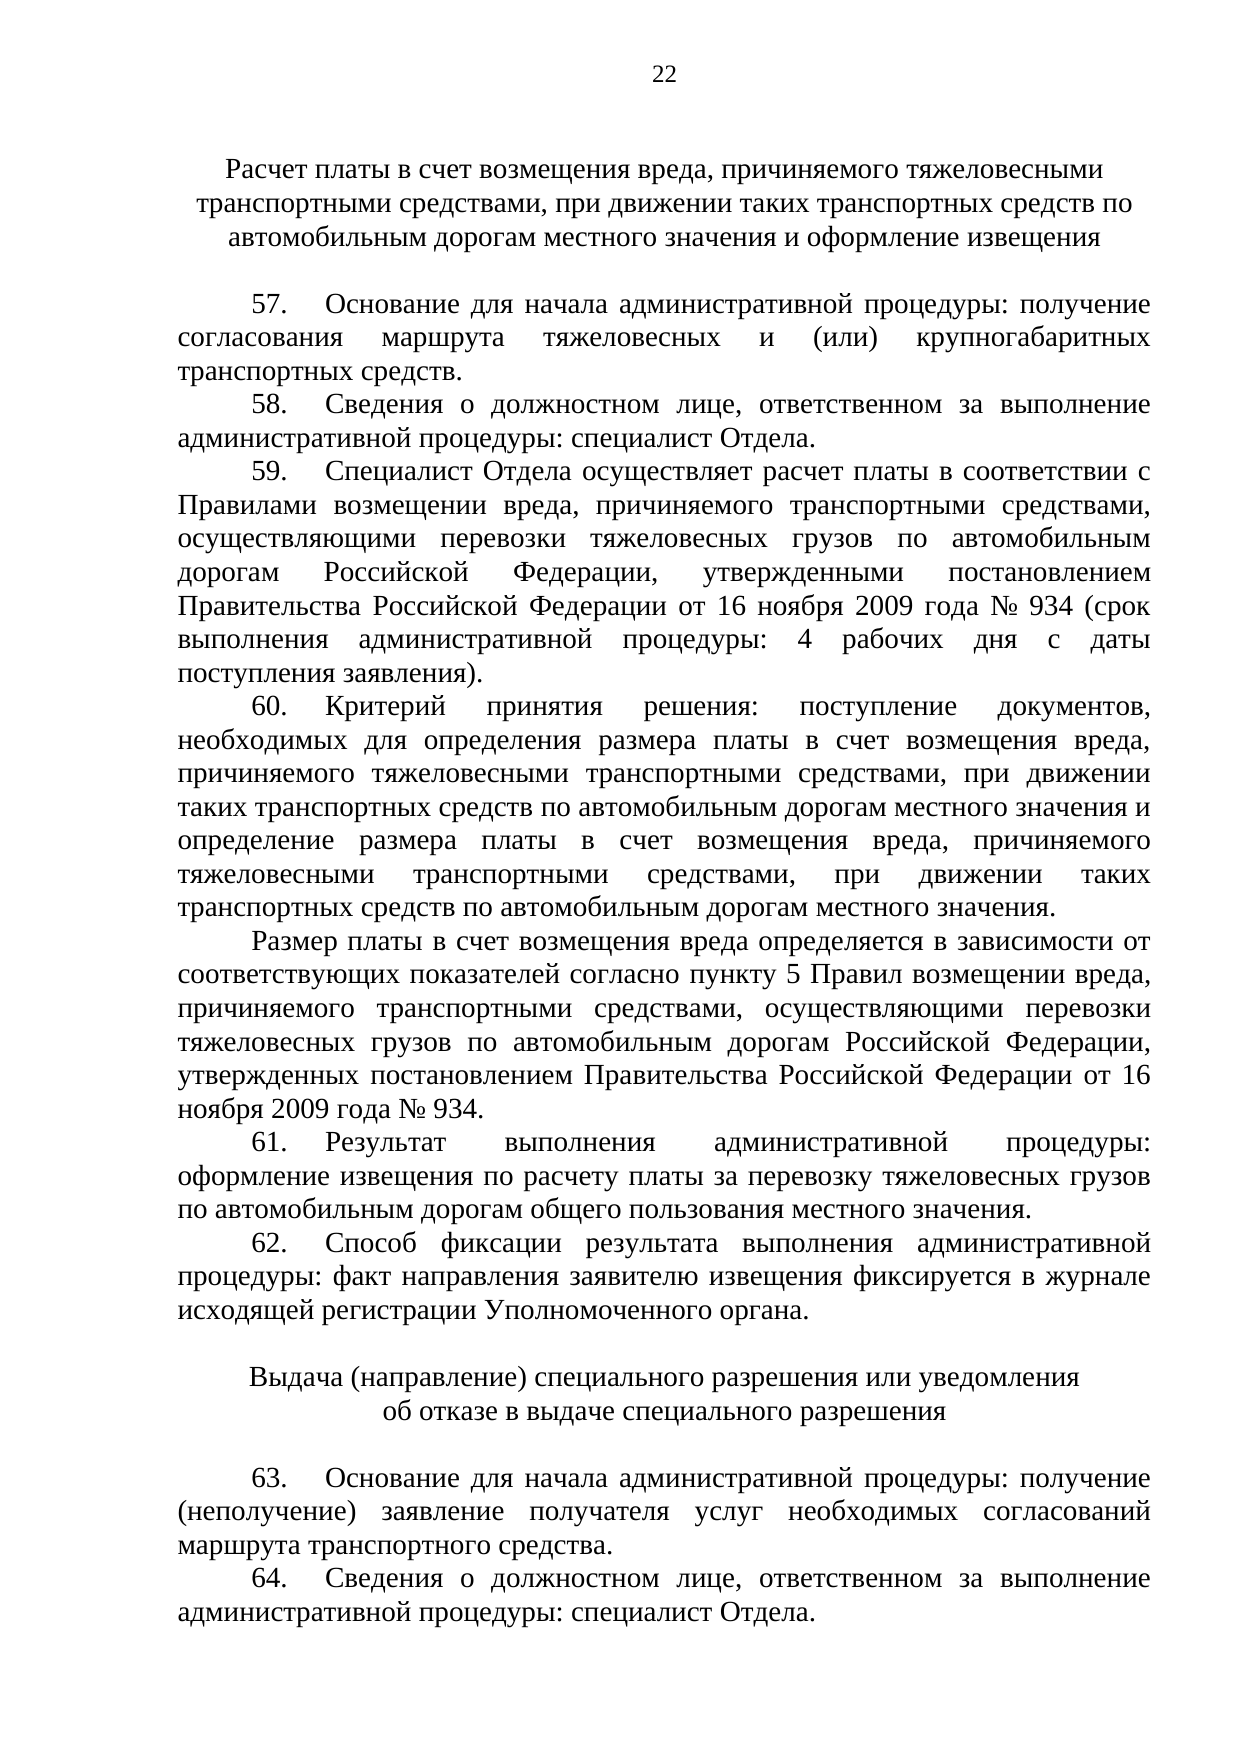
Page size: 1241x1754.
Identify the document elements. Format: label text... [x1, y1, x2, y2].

list Сведения о должностном лице, ответственном за выполнение административной процедуры: специалист Отдела. [177, 1560, 1152, 1627]
list Критерий принятия решения: поступление документов, необходимых для определения размера платы в счет возмещения вреда, причиняемого тяжеловесными транспортными средствами, при движении таких транспортных средств по автомобильным дорогам местного значения и определение размера платы в счет возмещения вреда, причиняемого тяжеловесными транспортными средствами, при движении таких транспортных средств по автомобильным дорогам местного значения. [177, 688, 1152, 923]
text Размер платы в счет возмещения вреда определяется в зависимости от соответствующих показателей согласно пункту 5 Правил возмещении вреда, причиняемого транспортными средствами, осуществляющими перевозки тяжеловесных грузов по автомобильным дорогам Российской Федерации, утвержденных постановлением Правительства Российской Федерации от 16 ноября 2009 года № 934. [177, 923, 1152, 1124]
list Специалист Отдела осуществляет расчет платы в соответствии с Правилами возмещении вреда, причиняемого транспортными средствами, осуществляющими перевозки тяжеловесных грузов по автомобильным дорогам Российской Федерации, утвержденными постановлением Правительства Российской Федерации от 16 ноября 2009 года № 934 (срок выполнения административной процедуры: 4 рабочих дня с даты поступления заявления). [177, 453, 1152, 688]
text Расчет платы в счет возмещения вреда, причиняемого тяжеловесными транспортными средствами, при движении таких транспортных средств по автомобильным дорогам местного значения и оформление извещения [177, 152, 1152, 252]
list Основание для начала административной процедуры: получение согласования маршрута тяжеловесных и (или) крупногабаритных транспортных средств. [177, 286, 1152, 386]
list Сведения о должностном лице, ответственном за выполнение административной процедуры: специалист Отдела. [177, 386, 1152, 453]
list Способ фиксации результата выполнения административной процедуры: факт направления заявителю извещения фиксируется в журнале исходящей регистрации Уполномоченного органа. [177, 1225, 1152, 1326]
text Выдача (направление) специального разрешения или уведомления об отказе в выдаче специального разрешения [177, 1359, 1152, 1426]
list Основание для начала административной процедуры: получение (неполучение) заявление получателя услуг необходимых согласований маршрута транспортного средства. [177, 1460, 1152, 1560]
list Результат выполнения административной процедуры: оформление извещения по расчету платы за перевозку тяжеловесных грузов по автомобильным дорогам общего пользования местного значения. [177, 1124, 1152, 1225]
